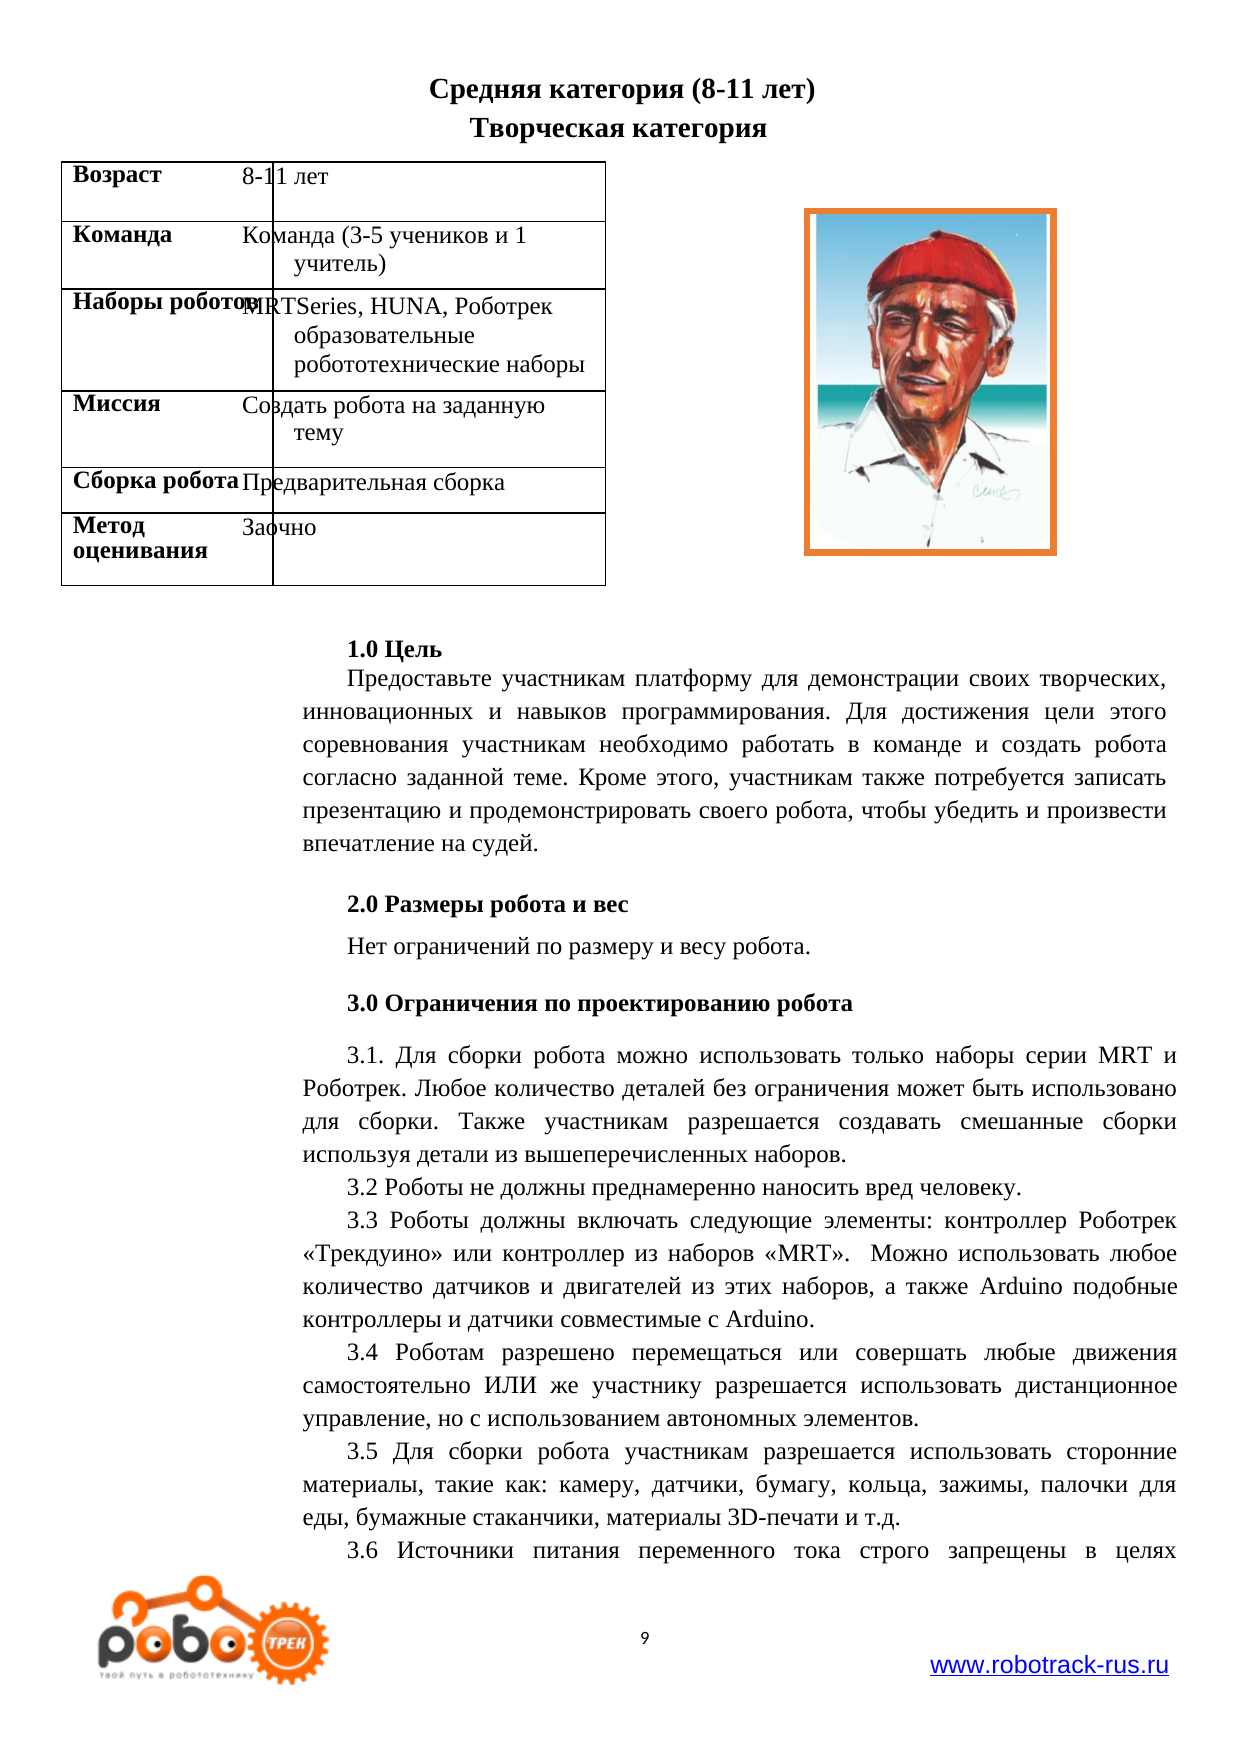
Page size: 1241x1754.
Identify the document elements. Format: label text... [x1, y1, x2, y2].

picture [91, 1575, 338, 1692]
text 3.3 Роботы должны включать следующие элементы: контроллер Роботрек «Трекдуино» или контроллер из наборов «MRT». Можно использовать любое количество датчиков и двигателей из этих наборов, а также Arduino подобные контроллеры и датчики совместимые с Arduino. [302, 1205, 1178, 1333]
table_cell Команда (3-5 учеников и 1 учитель) [274, 222, 605, 288]
table_cell Сборка робота [62, 468, 272, 512]
picture [810, 214, 1050, 549]
text 3.6 Источники питания переменного тока строго запрещены в целях безопасности. [302, 1536, 1178, 1564]
table_header Возраст [62, 163, 272, 221]
text 3.0 Ограничения по проектированию робота [302, 988, 1128, 1017]
text 3.2 Роботы не должны преднамеренно наносить вред человеку. [302, 1172, 1178, 1201]
table_cell Предварительная сборка [274, 468, 605, 512]
text 2.0 Размеры робота и вес [302, 889, 1212, 918]
table_cell Метод оценивания [62, 514, 272, 585]
table_cell Команда [62, 222, 272, 288]
text 3.1. Для сборки робота можно использовать только наборы серии MRT и Роботрек. Любое количество деталей без ограничения может быть использовано для сборки. Также участникам разрешается создавать смешанные сборки используя детали из вышеперечисленных наборов. [302, 1040, 1178, 1168]
table_header 8-11 лет [274, 163, 605, 221]
text 1.0 Цель [302, 634, 1128, 663]
text Предоставьте участникам платформу для демонстрации своих творческих, инновационных и навыков программирования. Для достижения цели этого соревнования участникам необходимо работать в команде и создать робота согласно заданной теме. Кроме этого, участникам также потребуется записать презентацию и продемонстрировать своего робота, чтобы убедить и произвести впечатление на судей. [302, 663, 1167, 857]
table_cell MRTSeries, HUNA, Роботрек образовательные робототехнические наборы [274, 290, 605, 390]
list Средняя категория (8-11 лет) [44, 72, 1192, 105]
text Нет ограничений по размеру и весу робота. [302, 931, 1212, 959]
table_cell Наборы роботов [62, 290, 272, 390]
list Творческая категория [44, 110, 1192, 144]
table_cell Миссия [62, 392, 272, 467]
text 3.4 Роботам разрешено перемещаться или совершать любые движения самостоятельно ИЛИ же участнику разрешается использовать дистанционное управление, но с использованием автономных элементов. [302, 1337, 1178, 1432]
table_cell Заочно [274, 514, 605, 585]
table_cell Создать робота на заданную тему [274, 392, 605, 467]
text 3.5 Для сборки робота участникам разрешается использовать сторонние материалы, такие как: камеру, датчики, бумагу, кольца, зажимы, палочки для еды, бумажные стаканчики, материалы 3D-печати и т.д. [302, 1436, 1178, 1531]
